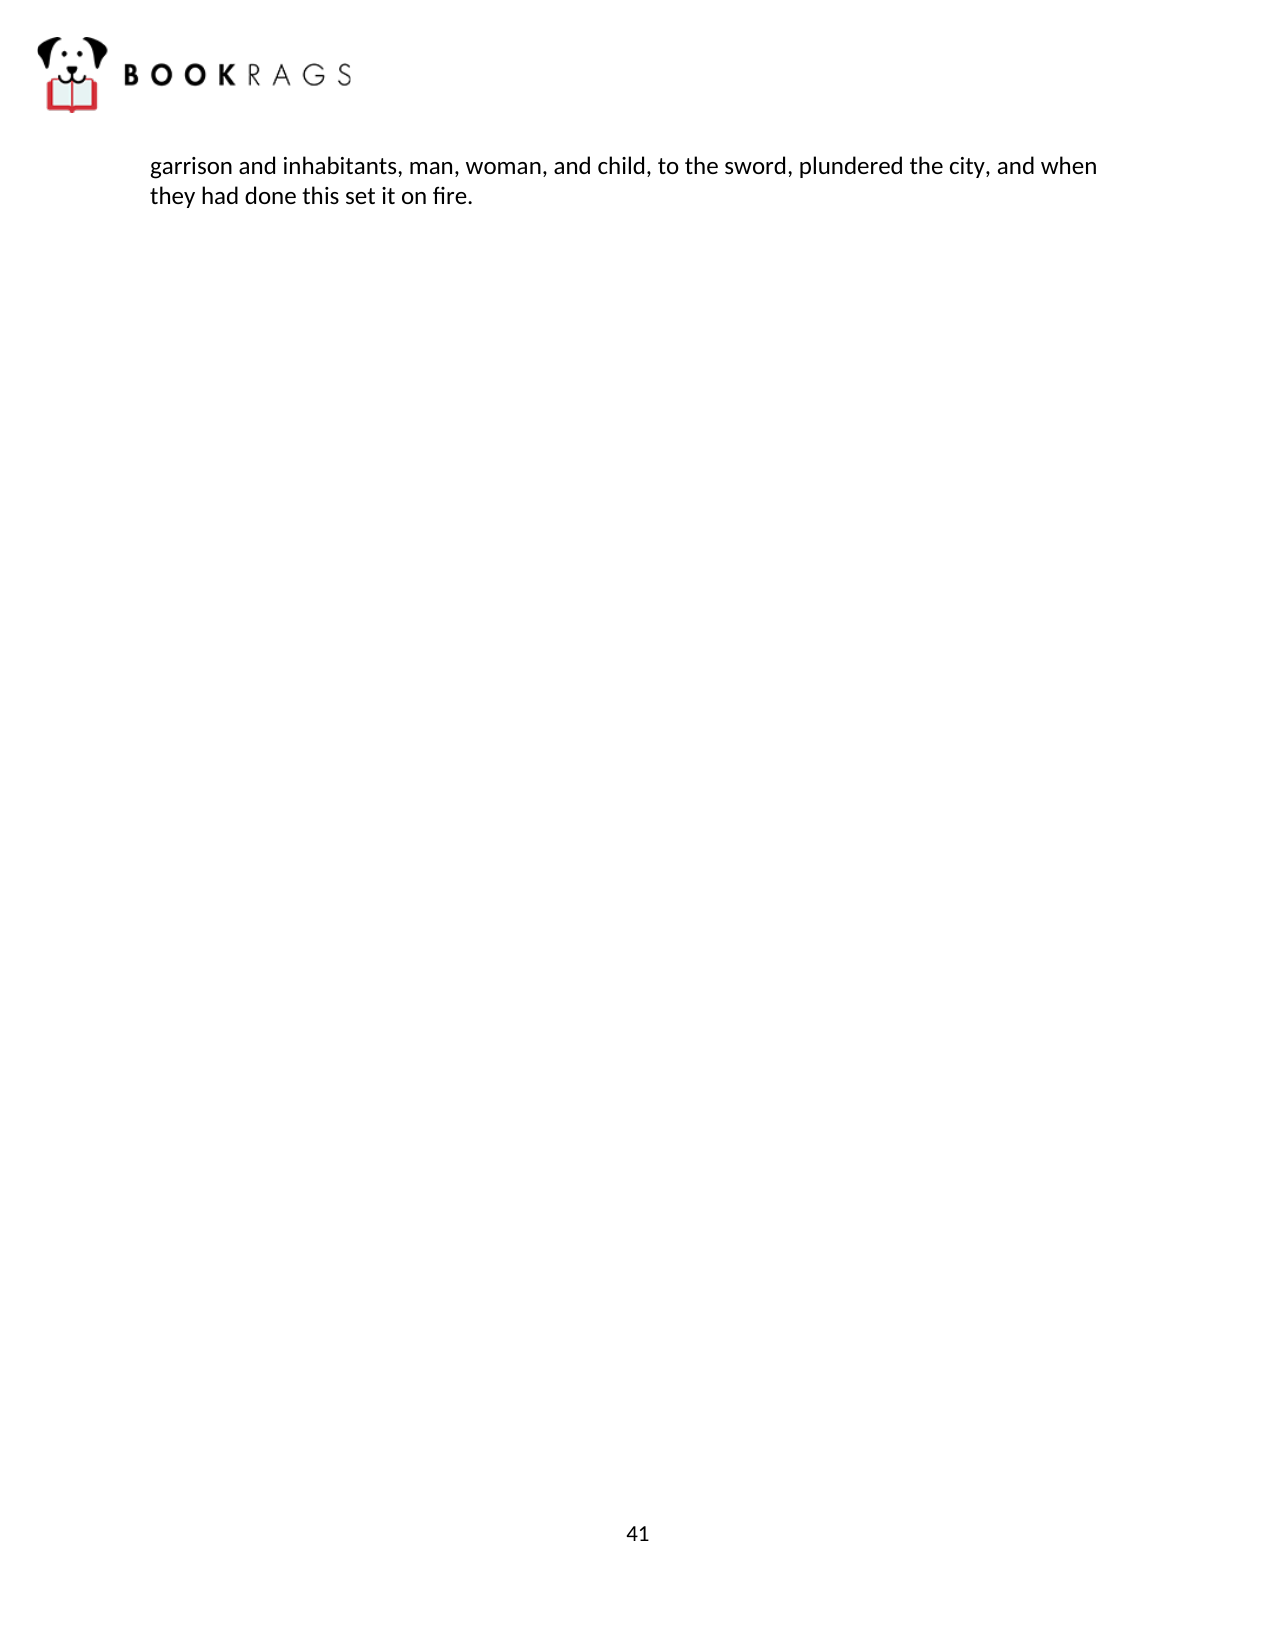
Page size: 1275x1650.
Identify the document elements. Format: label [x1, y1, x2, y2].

text [150, 150, 1125, 211]
picture [37, 37, 351, 113]
